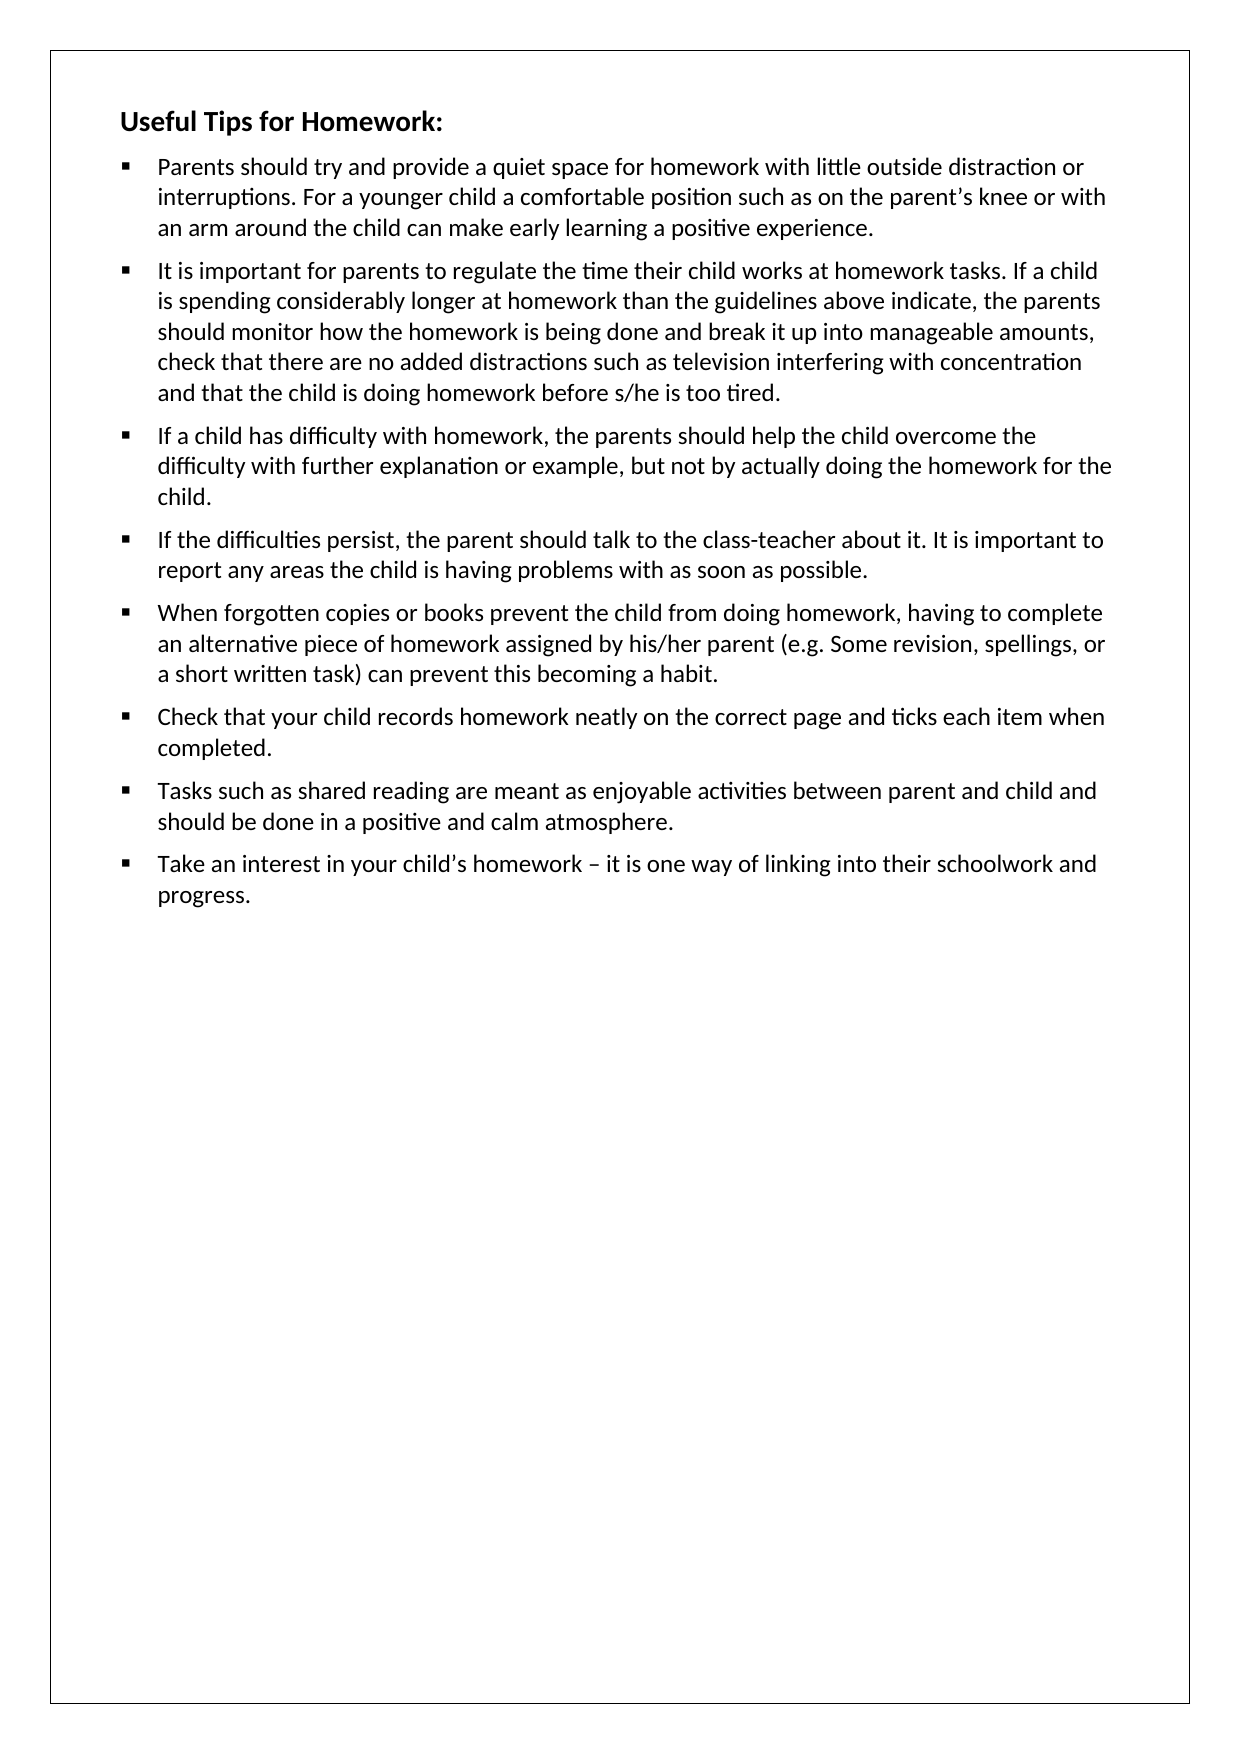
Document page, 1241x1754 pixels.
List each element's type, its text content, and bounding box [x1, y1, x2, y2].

text Useful Tips for Homework: [120, 103, 1120, 138]
list Take an interest in your child’s homework – it is one way of linking into their schoolwork and progress. [120, 849, 1120, 910]
list If a child has difficulty with homework, the parents should help the child overcome the difficulty with further explanation or example, but not by actually doing the homework for the child. [120, 420, 1120, 511]
list Tasks such as shared reading are meant as enjoyable activities between parent and child and should be done in a positive and calm atmosphere. [120, 775, 1120, 836]
list It is important for parents to regulate the time their child works at homework tasks. If a child is spending considerably longer at homework than the guidelines above indicate, the parents should monitor how the homework is being done and break it up into manageable amounts, check that there are no added distractions such as television interfering with concentration and that the child is doing homework before s/he is too tired. [120, 255, 1120, 407]
list Parents should try and provide a quiet space for homework with little outside distraction or interruptions. For a younger child a comfortable position such as on the parent’s knee or with an arm around the child can make early learning a positive experience. [120, 151, 1120, 242]
list Check that your child records homework neatly on the correct page and ticks each item when completed. [120, 702, 1120, 763]
list If the difficulties persist, the parent should talk to the class-teacher about it. It is important to report any areas the child is having problems with as soon as possible. [120, 524, 1120, 585]
list When forgotten copies or books prevent the child from doing homework, having to complete an alternative piece of homework assigned by his/her parent (e.g. Some revision, spellings, or a short written task) can prevent this becoming a habit. [120, 597, 1120, 689]
